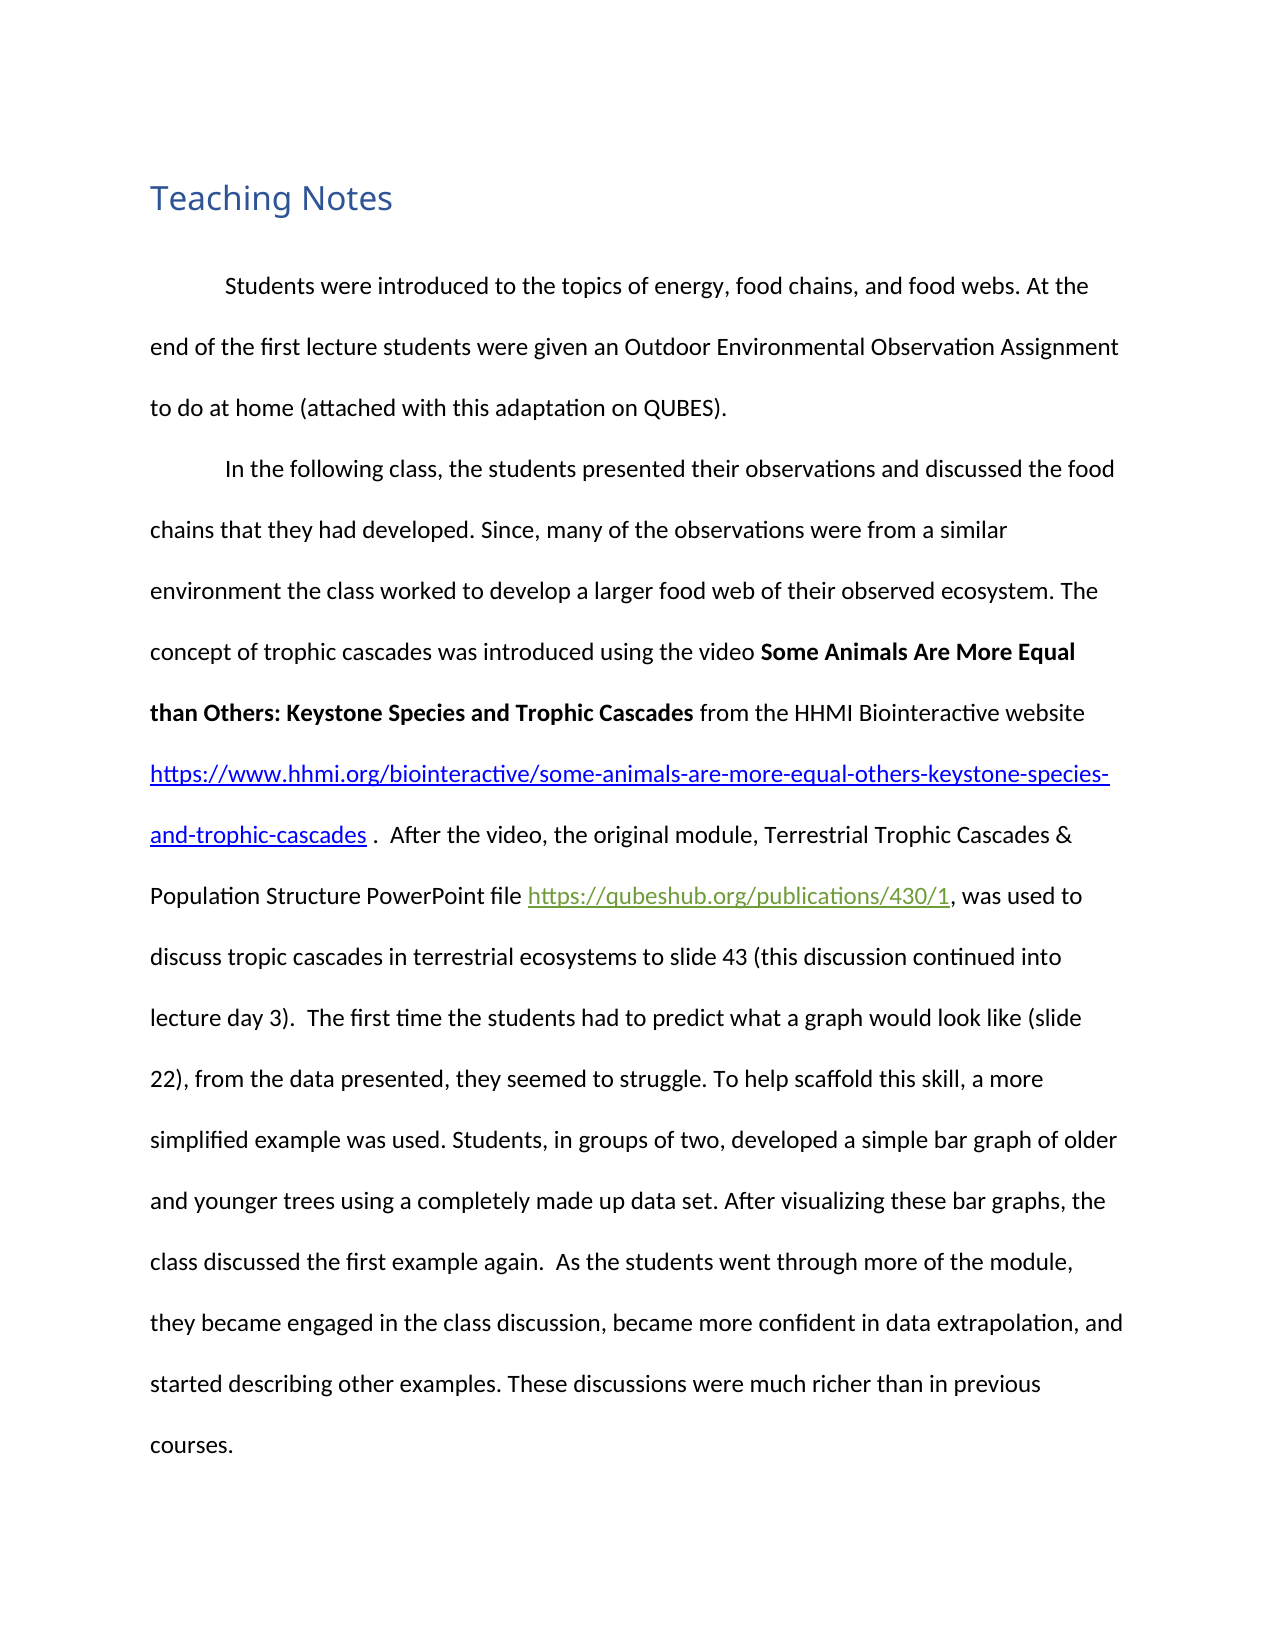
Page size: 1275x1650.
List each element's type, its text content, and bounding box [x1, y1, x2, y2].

subtitle Teaching Notes [150, 175, 1125, 220]
text In the following class, the students presented their observations and discussed the food chains that they had developed. Since, many of the observations were from a similar environment the class worked to develop a larger food web of their observed ecosystem. The concept of trophic cascades was introduced using the video Some Animals Are More Equal than Others: Keystone Species and Trophic Cascades from the HHMI Biointeractive website https://www.hhmi.org/biointeractive/some-animals-are-more-equal-others-keystone-species-and-trophic-cascades . After the video, the original module, Terrestrial Trophic Cascades & Population Structure PowerPoint file https://qubeshub.org/publications/430/1, was used to discuss tropic cascades in terrestrial ecosystems to slide 43 (this discussion continued into lecture day 3). The first time the students had to predict what a graph would look like (slide 22), from the data presented, they seemed to struggle. To help scaffold this skill, a more simplified example was used. Students, in groups of two, developed a simple bar graph of older and younger trees using a completely made up data set. After visualizing these bar graphs, the class discussed the first example again. As the students went through more of the module, they became engaged in the class discussion, became more confident in data extrapolation, and started describing other examples. These discussions were much richer than in previous courses. [150, 453, 1125, 1460]
text Students were introduced to the topics of energy, food chains, and food webs. At the end of the first lecture students were given an Outdoor Environmental Observation Assignment to do at home (attached with this adaptation on QUBES). [150, 270, 1125, 422]
